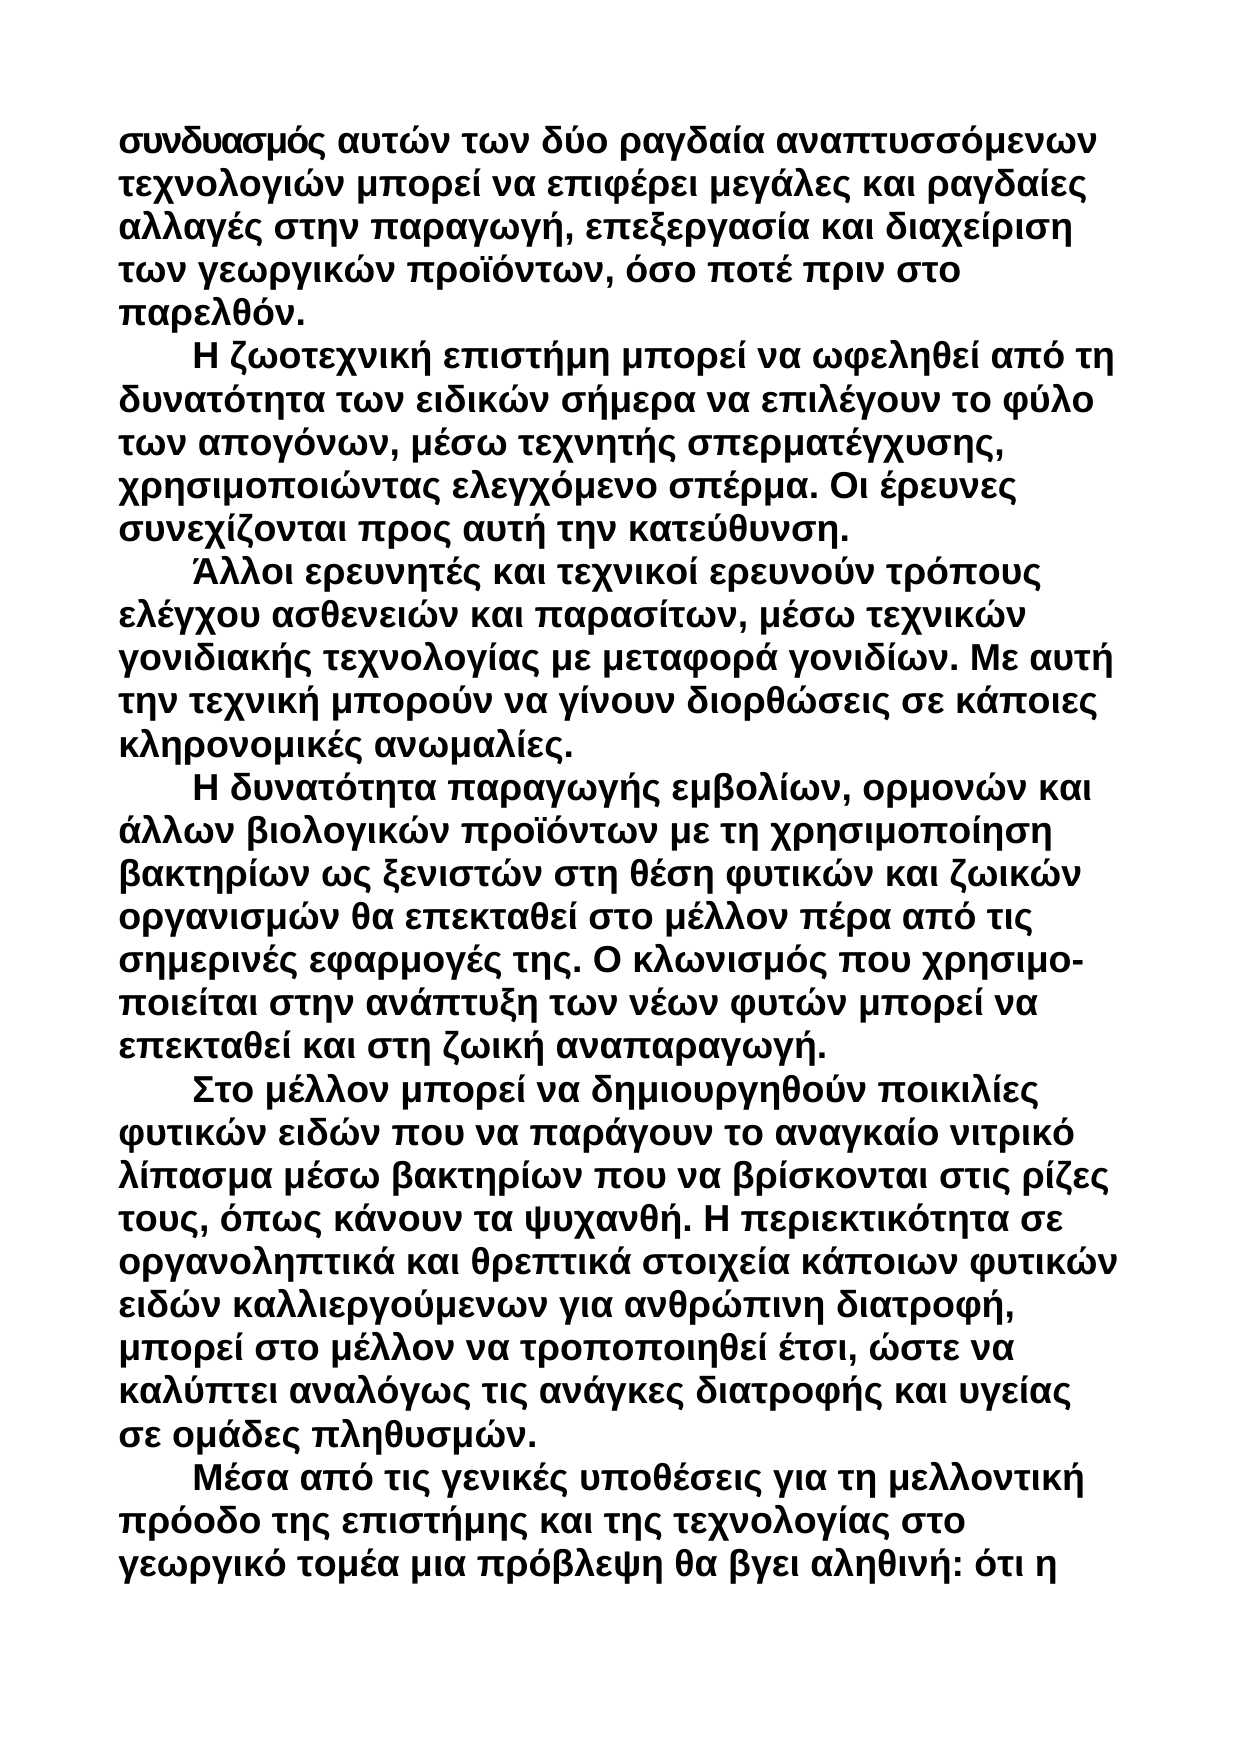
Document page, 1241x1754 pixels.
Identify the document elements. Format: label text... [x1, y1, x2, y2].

text Η ζωοτεχνική επιστήμη μπορεί να ωφεληθεί από τη δυνατότητα των ειδικών σήμερα να επιλέγουν το φύλο των απογόνων, μέσω τεχνητής σπερματέγχυσης, χρησιμοποιώντας ελεγχόμενο σπέρμα. Οι έρευνες συνεχίζονται προς αυτή την κατεύθυνση. [118, 334, 1122, 549]
text Η δυνατότητα παραγωγής εμβολίων, ορμονών και άλλων βιολογικών προϊόντων με τη χρησιμοποίηση βακτηρίων ως ξενιστών στη θέση φυτικών και ζωικών οργανισμών θα επεκταθεί στο μέλλον πέρα από τις σημερινές εφαρμογές της. Ο κλωνισμός που χρησιμο-ποιείται στην ανάπτυξη των νέων φυτών μπορεί να επεκταθεί και στη ζωική αναπαραγωγή. [118, 765, 1122, 1067]
text Άλλοι ερευνητές και τεχνικοί ερευνούν τρόπους ελέγχου ασθενειών και παρασίτων, μέσω τεχνικών γονιδιακής τεχνολογίας με μεταφορά γονιδίων. Με αυτή την τεχνική μπορούν να γίνουν διορθώσεις σε κάποιες κληρονομικές ανωμαλίες. [118, 549, 1122, 765]
text Στο μέλλον μπορεί να δημιουργηθούν ποικιλίες φυτικών ειδών που να παράγουν το αναγκαίο νιτρικό λίπασμα μέσω βακτηρίων που να βρίσκονται στις ρίζες τους, όπως κάνουν τα ψυχανθή. Η περιεκτικότητα σε οργανοληπτικά και θρεπτικά στοιχεία κάποιων φυτικών ειδών καλλιεργούμενων για ανθρώπινη διατροφή, μπορεί στο μέλλον να τροποποιηθεί έτσι, ώστε να καλύπτει αναλόγως τις ανάγκες διατροφής και υγείας σε ομάδες πληθυσμών. [118, 1067, 1122, 1455]
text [118, 1455, 1122, 1584]
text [118, 118, 1122, 334]
